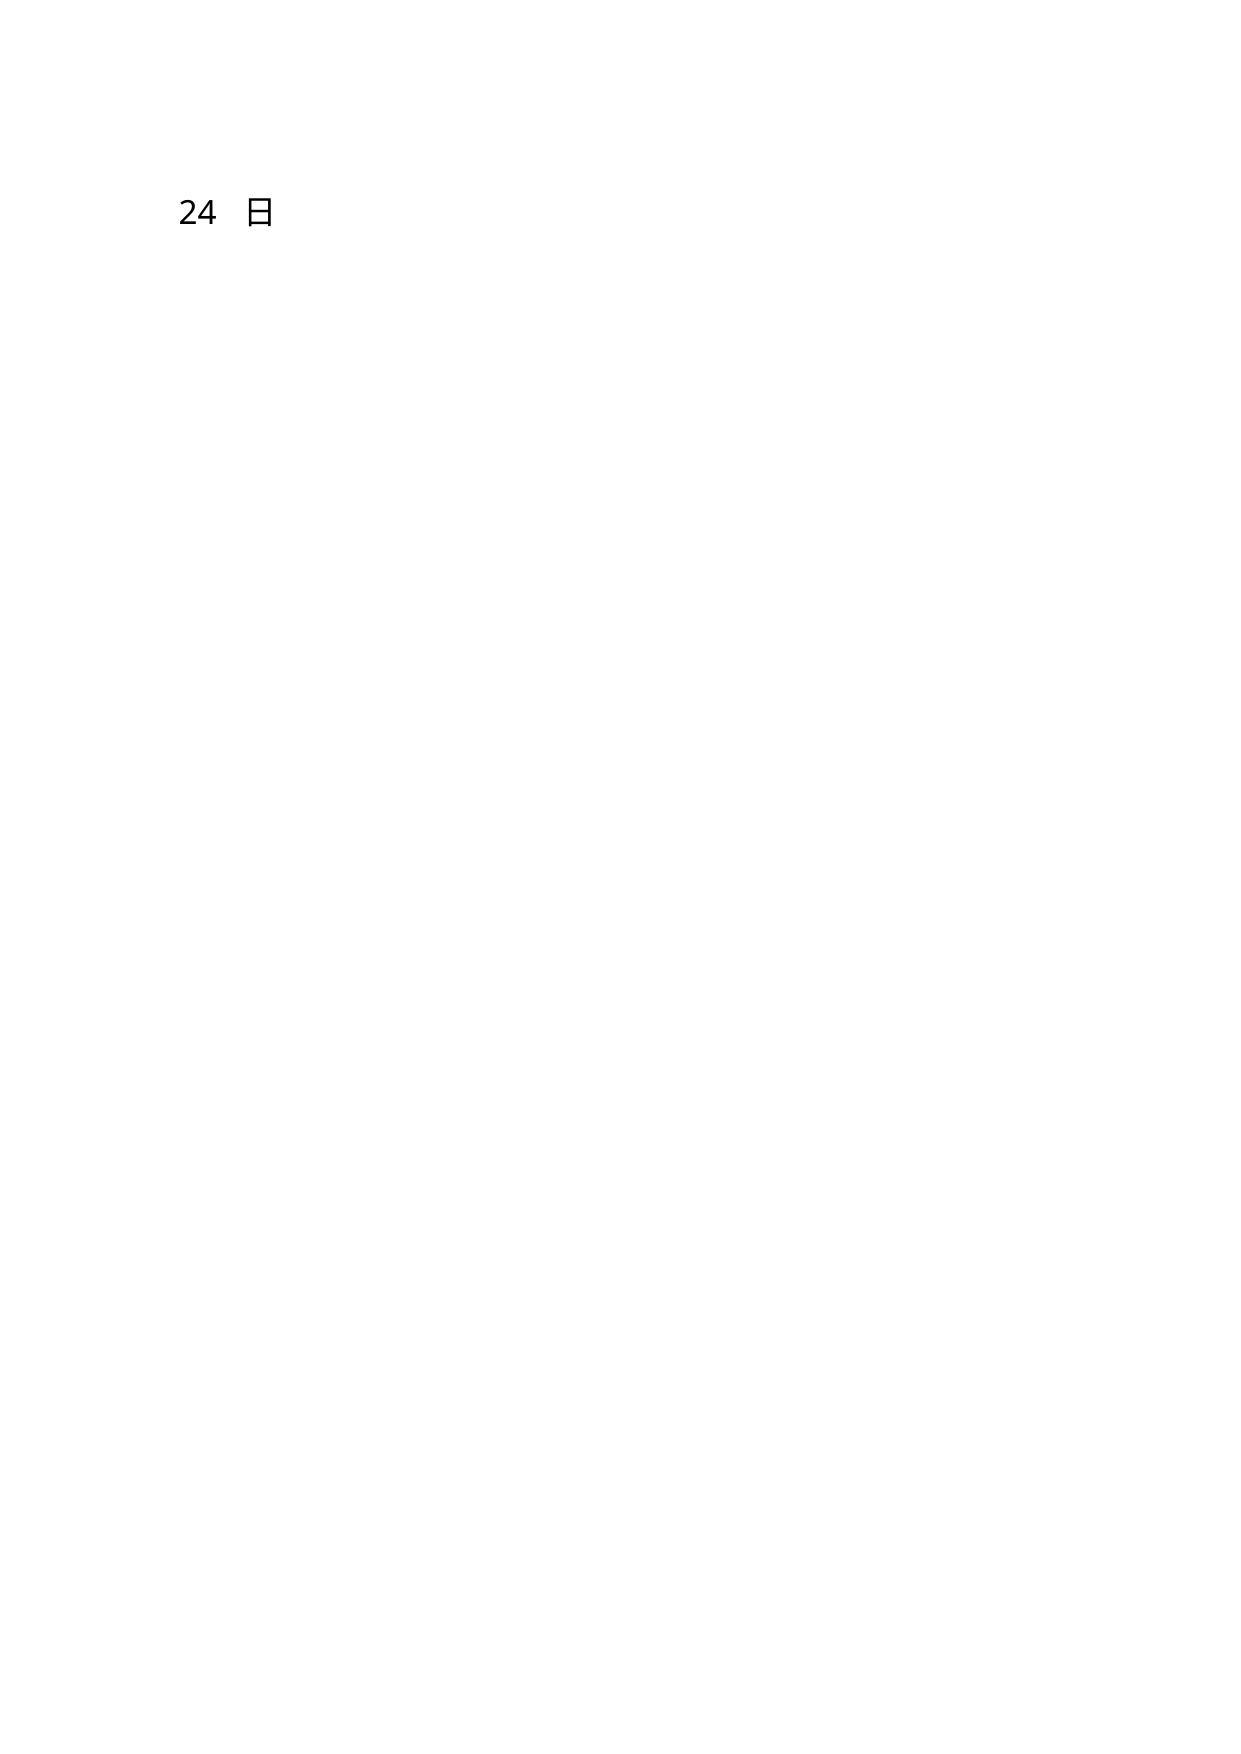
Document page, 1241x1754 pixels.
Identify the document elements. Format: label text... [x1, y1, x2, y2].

title 2023年10月24日 [178, 178, 1085, 242]
